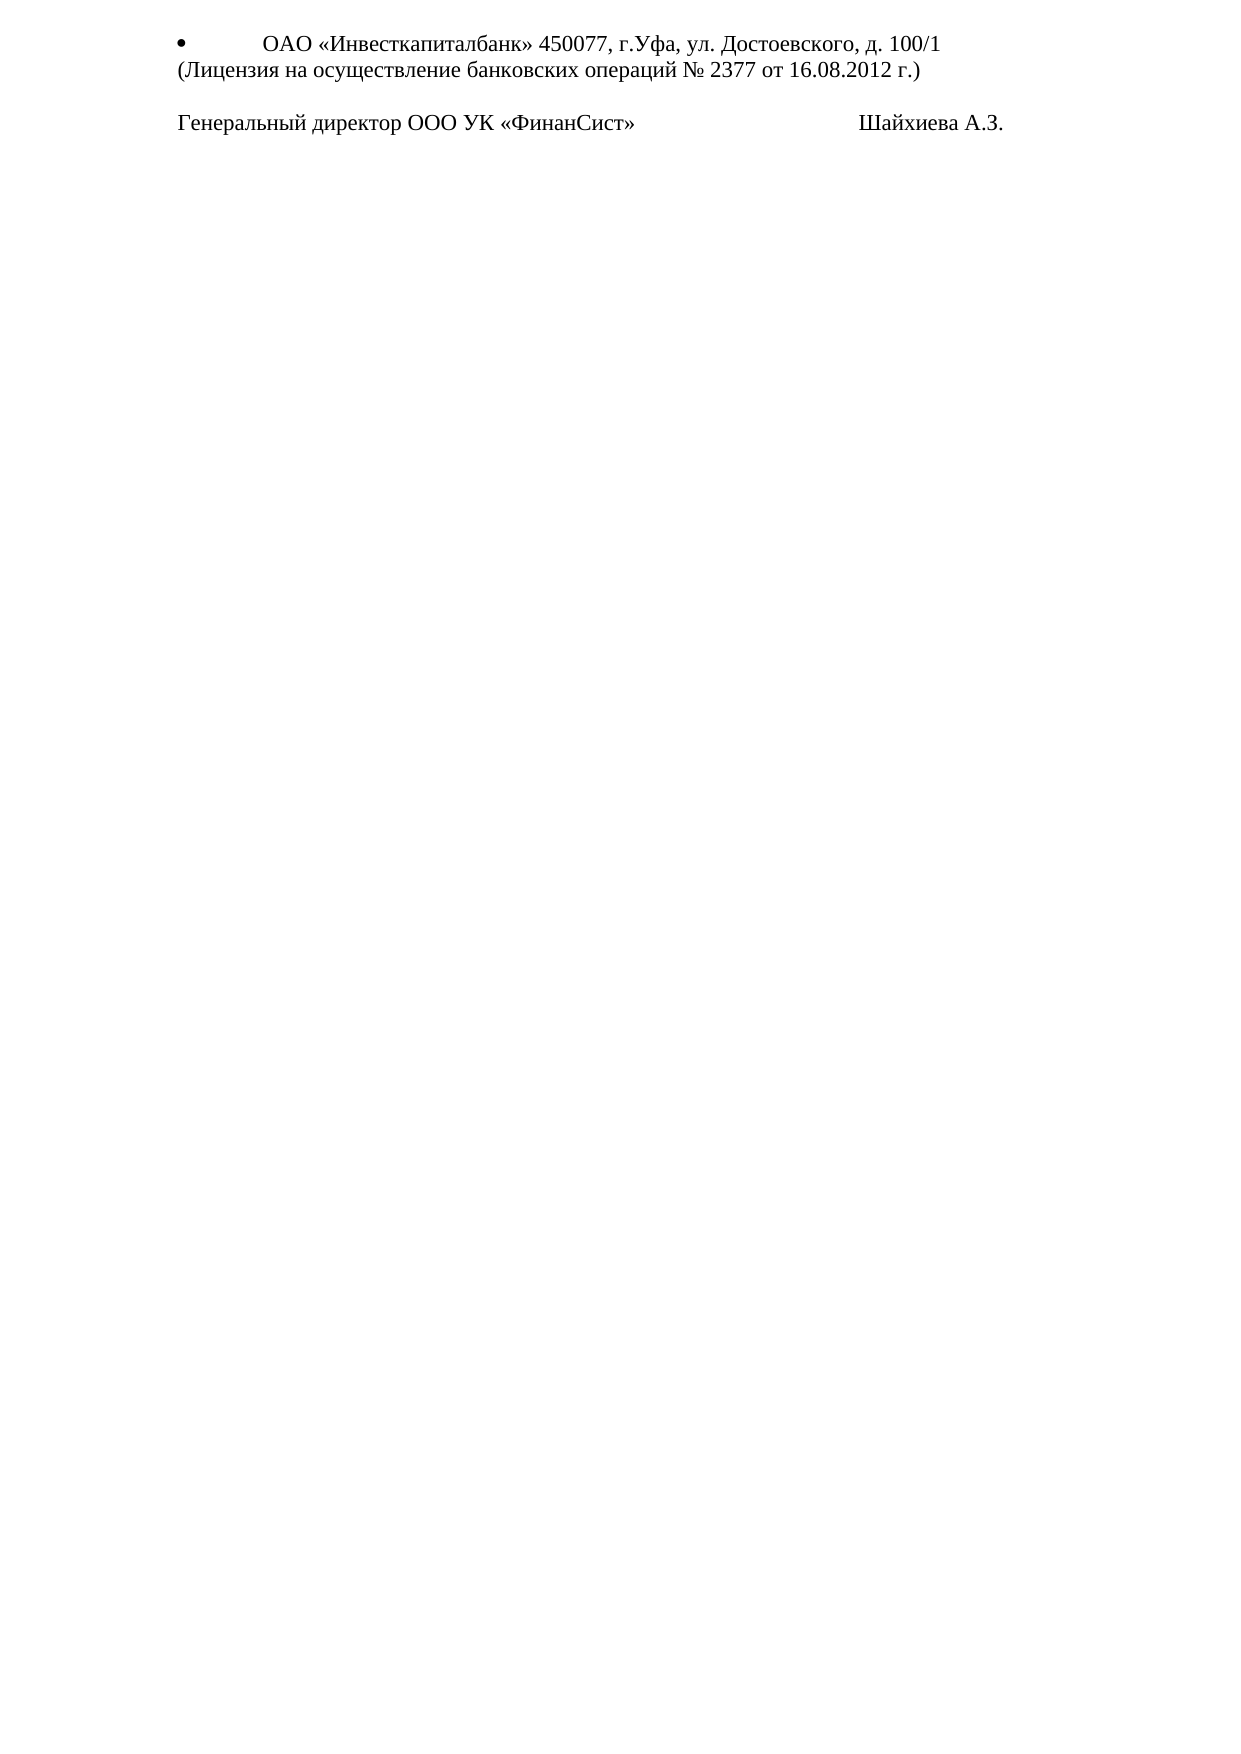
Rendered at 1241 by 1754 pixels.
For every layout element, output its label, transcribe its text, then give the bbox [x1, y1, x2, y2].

list ОАО «Инвесткапиталбанк» 450077, г.Уфа, ул. Достоевского, д. 100/1 [177, 29, 1172, 56]
text Генеральный директор ООО УК «ФинанСист» Шайхиева А.З. [177, 109, 1152, 135]
text (Лицензия на осуществление банковских операций № 2377 от 16.08.2012 г.) [177, 56, 1172, 82]
